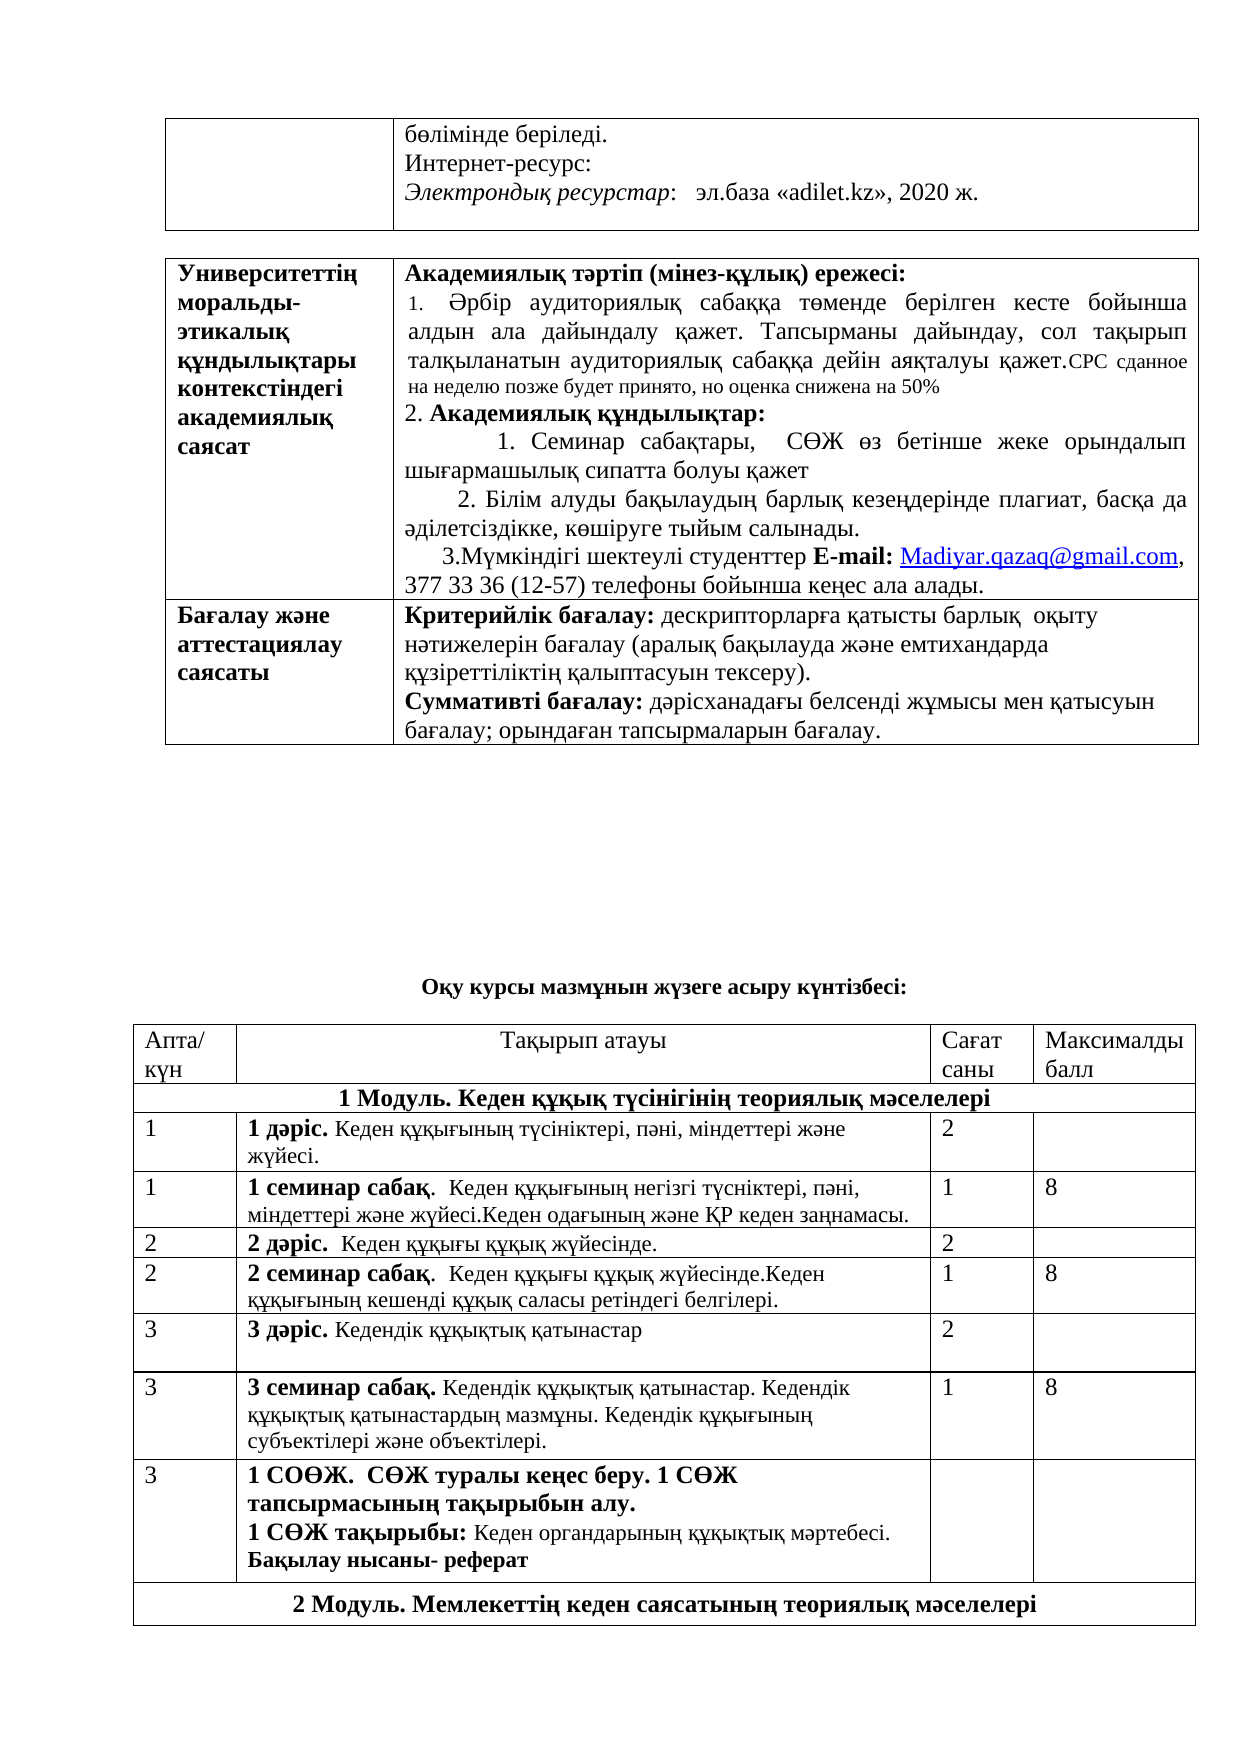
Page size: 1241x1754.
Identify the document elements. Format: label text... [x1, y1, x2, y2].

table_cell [166, 119, 393, 230]
table_header Максималды балл [1034, 1025, 1195, 1082]
table_cell [1034, 1113, 1195, 1171]
table_cell 8 [1034, 1172, 1195, 1227]
table_cell 1 семинар сабақ. Кеден құқығының негізгі түсніктері, пәні, міндеттері және жүйесі.Кеден одағының және ҚР кеден заңнамасы. [237, 1172, 930, 1227]
table_cell 2 дәріс. Кеден құқығы құқық жүйесінде. [237, 1228, 930, 1257]
table_header Академиялық тәртіп (мінез-құлық) ережесі: Әрбір аудиториялық сабаққа төменде берілген кесте бойынша алдын ала дайындалу қажет. Тапсырманы дайындау, сол тақырып талқыланатын аудиториялық сабаққа дейін аяқталуы қажет.СРС сданное на неделю позже будет принято, но оценка снижена на 50% 2. Академиялық құндылықтар: 1. Семинар сабақтары, СӨЖ өз бетінше жеке орындалып шығармашылық сипатта болуы қажет 2. Білім алуды бақылаудың барлық кезеңдерінде плагиат, басқа да әділетсіздікке, көшіруге тыйым салынады. 3.Мүмкіндігі шектеулі студенттер E-mail: Madiyar.qazaq@gmail.com, 377 33 36 (12-57) телефоны бойынша кеңес ала алады. [394, 259, 1198, 599]
table_header Сағат саны [931, 1025, 1033, 1082]
table_cell 2 [931, 1113, 1033, 1171]
table_cell 3 [134, 1373, 236, 1459]
table_header Университеттің моральды-этикалық құндылықтары контекстіндегі академиялық саясат [166, 259, 393, 599]
table_cell 8 [1034, 1258, 1195, 1313]
table_cell 1 дәріс. Кеден құқығының түсініктері, пәні, міндеттері және жүйесі. [237, 1113, 930, 1171]
table_cell 2 [931, 1314, 1033, 1371]
table_cell 8 [1034, 1373, 1195, 1459]
table_cell 3 дәріс. Кедендік құқықтық қатынастар [237, 1314, 930, 1371]
table_cell 1 [134, 1113, 236, 1171]
table_cell 2 [134, 1228, 236, 1257]
table_cell 3 [134, 1460, 236, 1582]
table_cell Бағалау және аттестациялау саясаты [166, 600, 393, 744]
text Оқу курсы мазмұнын жүзеге асыру күнтізбесі: [177, 973, 1152, 999]
table_cell [1034, 1228, 1195, 1257]
table_cell 2 [134, 1258, 236, 1313]
table_cell 1 СОӨЖ. СӨЖ туралы кеңес беру. 1 СӨЖ тапсырмасының тақырыбын алу. 1 СӨЖ тақырыбы: Кеден органдарының құқықтық мәртебесі. Бақылау нысаны- реферат [237, 1460, 930, 1582]
table_cell Критерийлік бағалау: дескрипторларға қатысты барлық оқыту нәтижелерін бағалау (аралық бақылауда және емтихандарда құзіреттіліктің қалыптасуын тексеру). Суммативті бағалау: дәрісханадағы белсенді жұмысы мен қатысуын бағалау; орындаған тапсырмаларын бағалау. [394, 600, 1198, 744]
table_cell 2 семинар сабақ. Кеден құқығы құқық жүйесінде.Кеден құқығының кешенді құқық саласы ретіндегі белгілері. [237, 1258, 930, 1313]
table_cell 1 [931, 1172, 1033, 1227]
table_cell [394, 119, 1198, 230]
table_cell 2 Модуль. Мемлекеттің кеден саясатының теориялық мәселелері [134, 1583, 1195, 1625]
table_cell 3 [134, 1314, 236, 1371]
table_cell [1034, 1314, 1195, 1371]
table_cell 1 [931, 1258, 1033, 1313]
table_cell 3 семинар сабақ. Кедендік құқықтық қатынастар. Кедендік құқықтық қатынастардың мазмұны. Кедендік құқығының субъектілері және объектілері. [237, 1373, 930, 1459]
table_cell 2 [931, 1228, 1033, 1257]
table_cell [931, 1460, 1033, 1582]
table_header Тақырып атауы [237, 1025, 930, 1082]
table_header Апта/ күн [134, 1025, 236, 1082]
table_cell 1 Модуль. Кеден құқық түсінігінің теориялық мәселелері [134, 1084, 1195, 1112]
table_cell [1034, 1460, 1195, 1582]
table_cell 1 [134, 1172, 236, 1227]
table_cell 1 [931, 1373, 1033, 1459]
